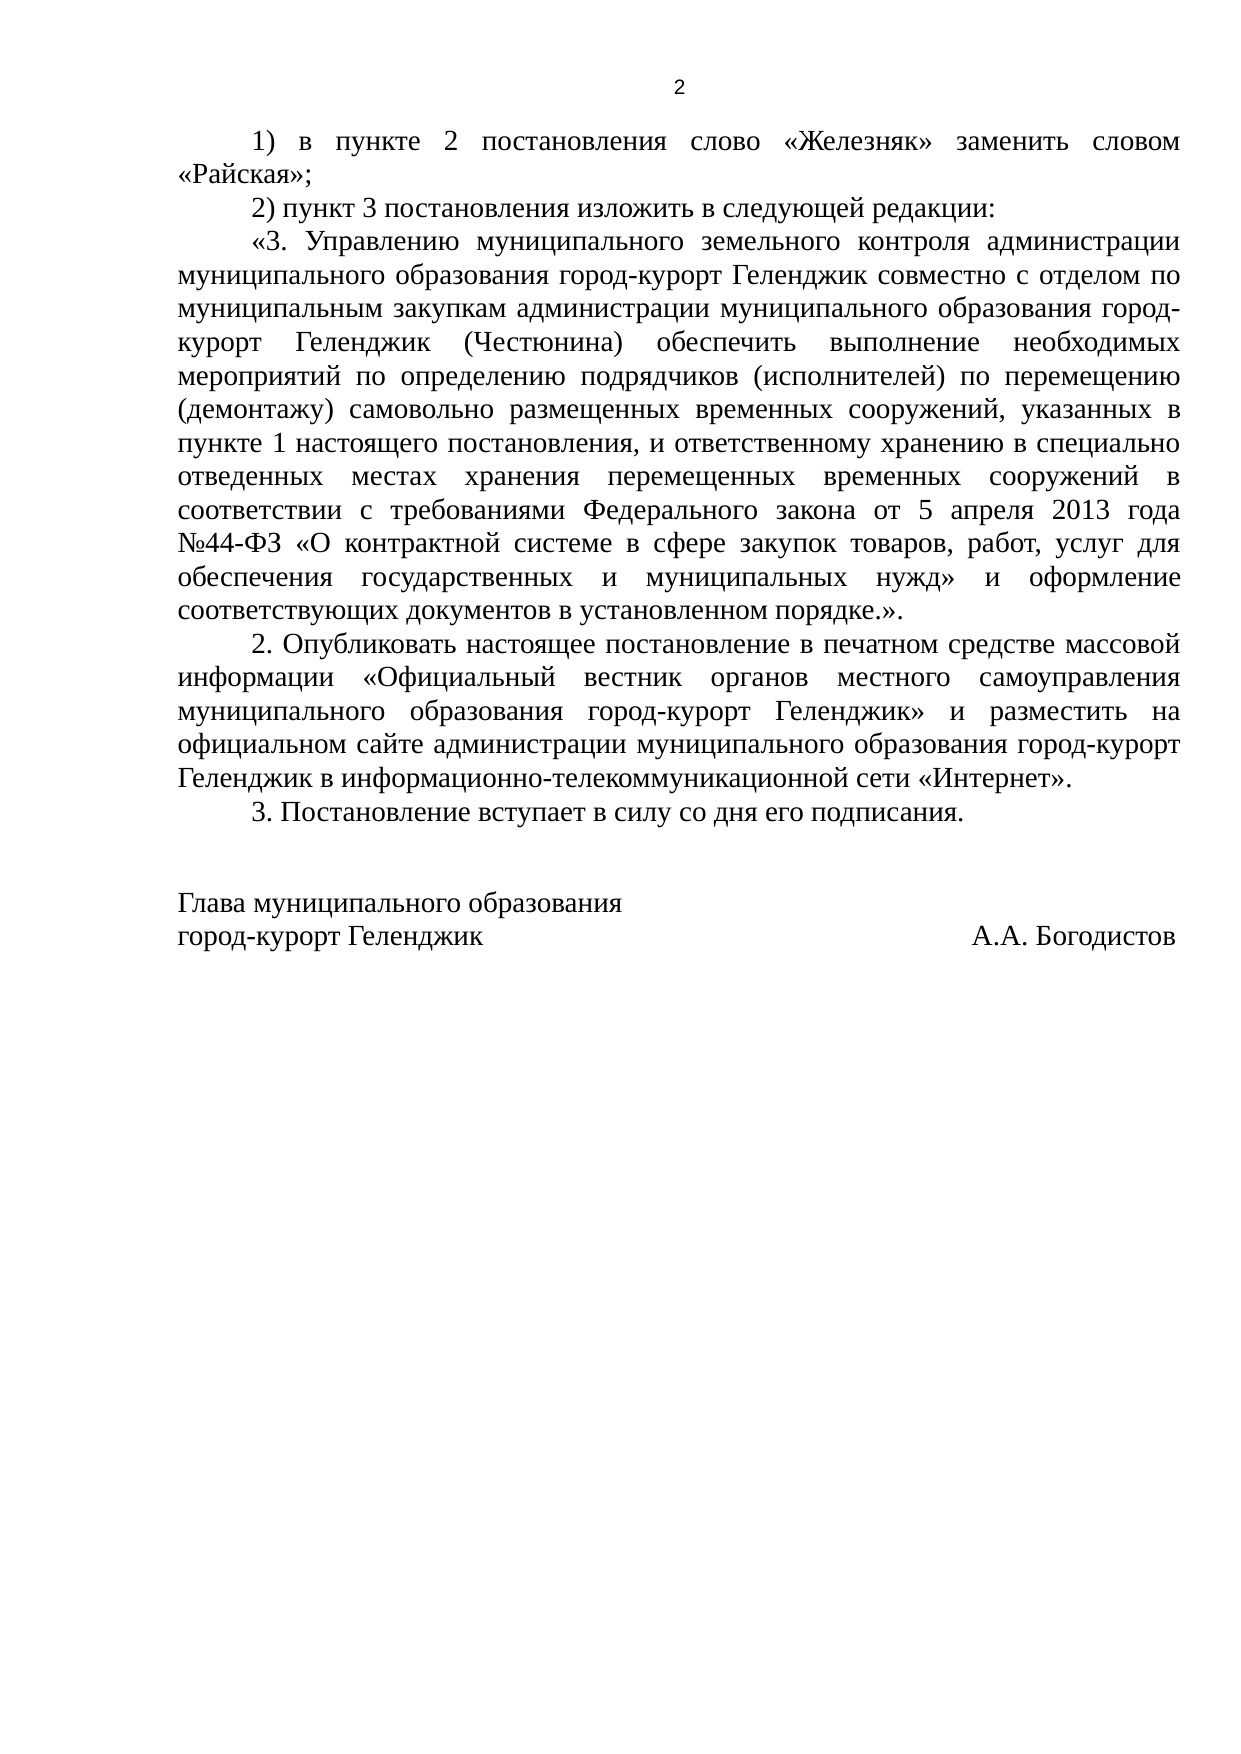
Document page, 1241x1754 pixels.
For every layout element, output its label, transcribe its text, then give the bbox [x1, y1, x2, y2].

text 3. Постановление вступает в силу со дня его подписания. [177, 794, 1181, 827]
text 2. Опубликовать настоящее постановление в печатном средстве массовой информации «Официальный вестник органов местного самоуправления муниципального образования город-курорт Геленджик» и разместить на официальном сайте администрации муниципального образования город-курорт Геленджик в информационно-телекоммуникационной сети «Интернет». [177, 626, 1181, 794]
text 2) пункт 3 постановления изложить в следующей редакции: [177, 190, 1181, 223]
text «3. Управлению муниципального земельного контроля администрации муниципального образования город-курорт Геленджик совместно с отделом по муниципальным закупкам администрации муниципального образования город-курорт Геленджик (Честюнина) обеспечить выполнение необходимых мероприятий по определению подрядчиков (исполнителей) по перемещению (демонтажу) самовольно размещенных временных сооружений, указанных в пункте 1 настоящего постановления, и ответственному хранению в специально отведенных местах хранения перемещенных временных сооружений в соответствии с требованиями Федерального закона от 5 апреля 2013 года №44-ФЗ «О контрактной системе в сфере закупок товаров, работ, услуг для обеспечения государственных и муниципальных нужд» и оформление соответствующих документов в установленном порядке.». [177, 223, 1181, 626]
text город-курорт Геленджик А.А. Богодистов [177, 918, 1181, 952]
text 1) в пункте 2 постановления слово «Железняк» заменить словом «Райская»; [177, 123, 1181, 190]
text Глава муниципального образования [177, 885, 1181, 918]
